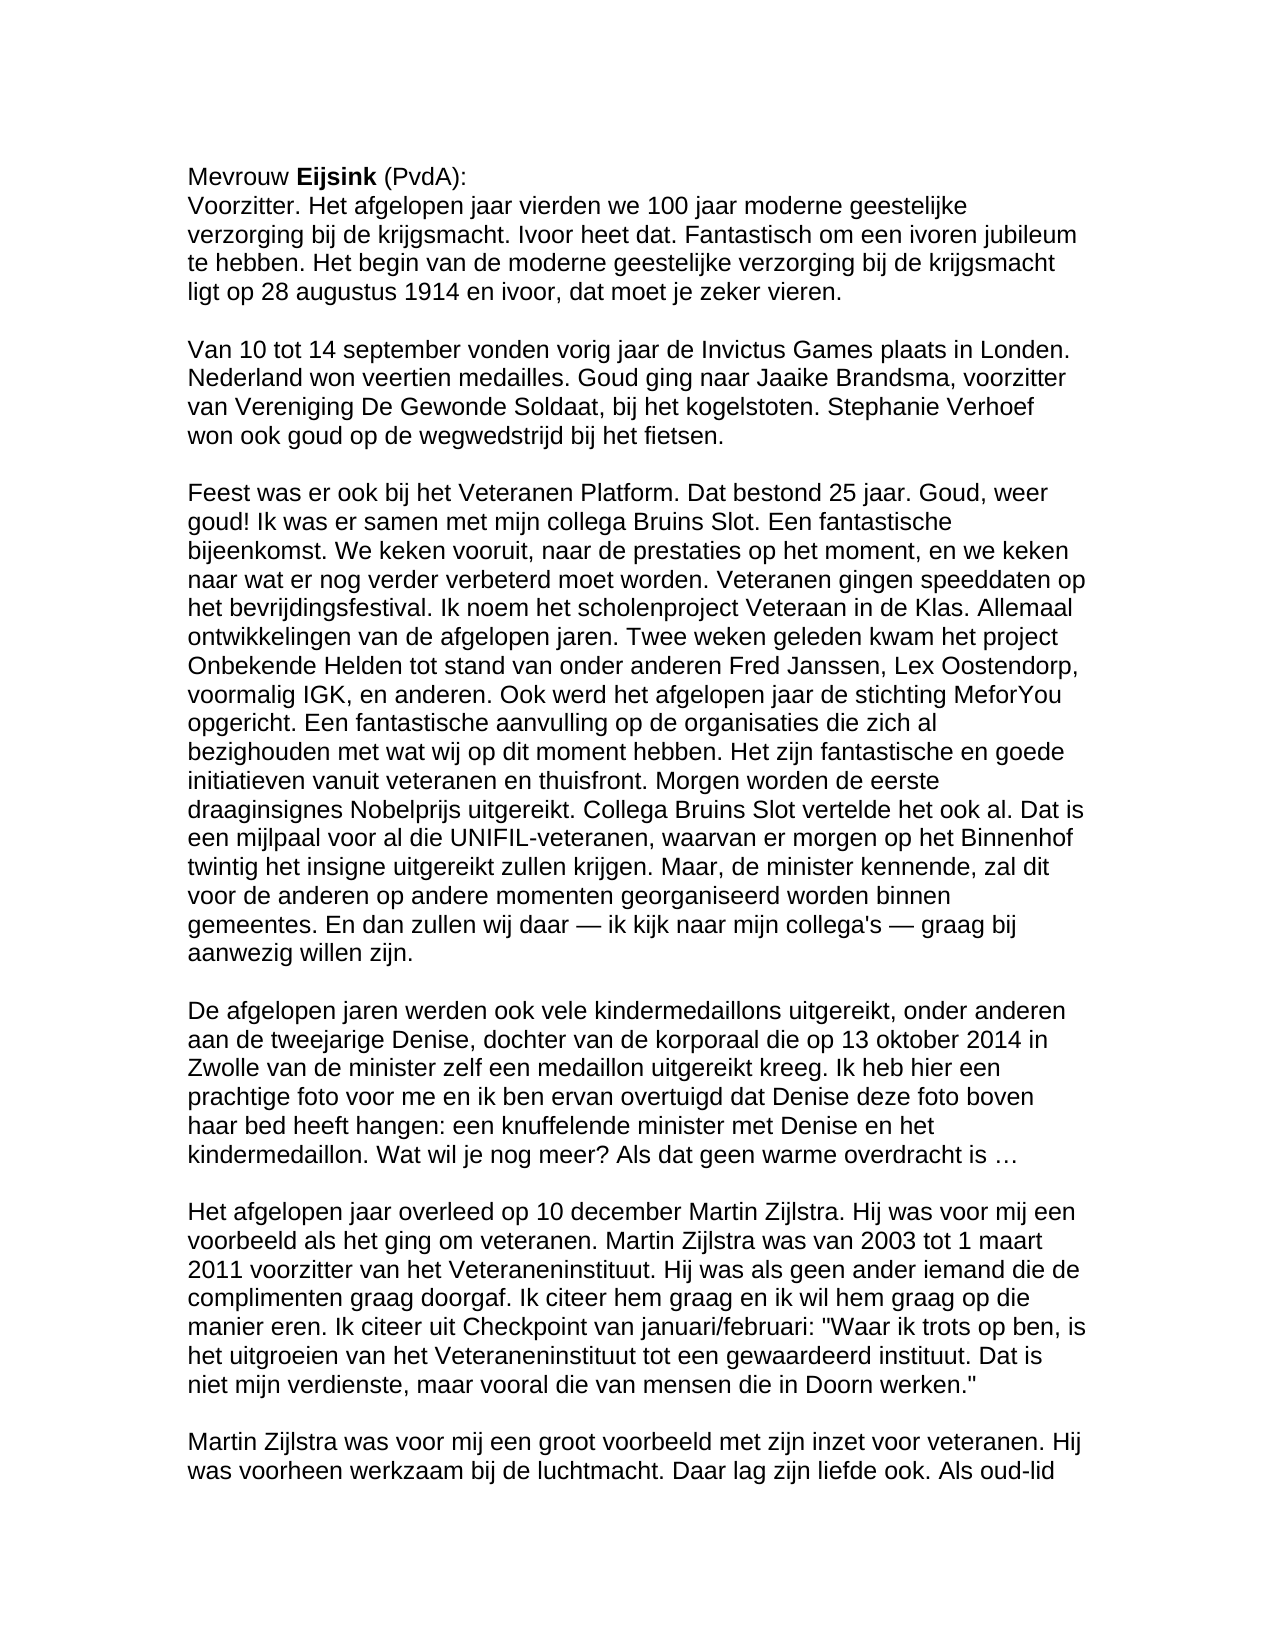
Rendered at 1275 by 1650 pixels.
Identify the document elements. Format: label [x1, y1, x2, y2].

text [187, 162, 1087, 1484]
